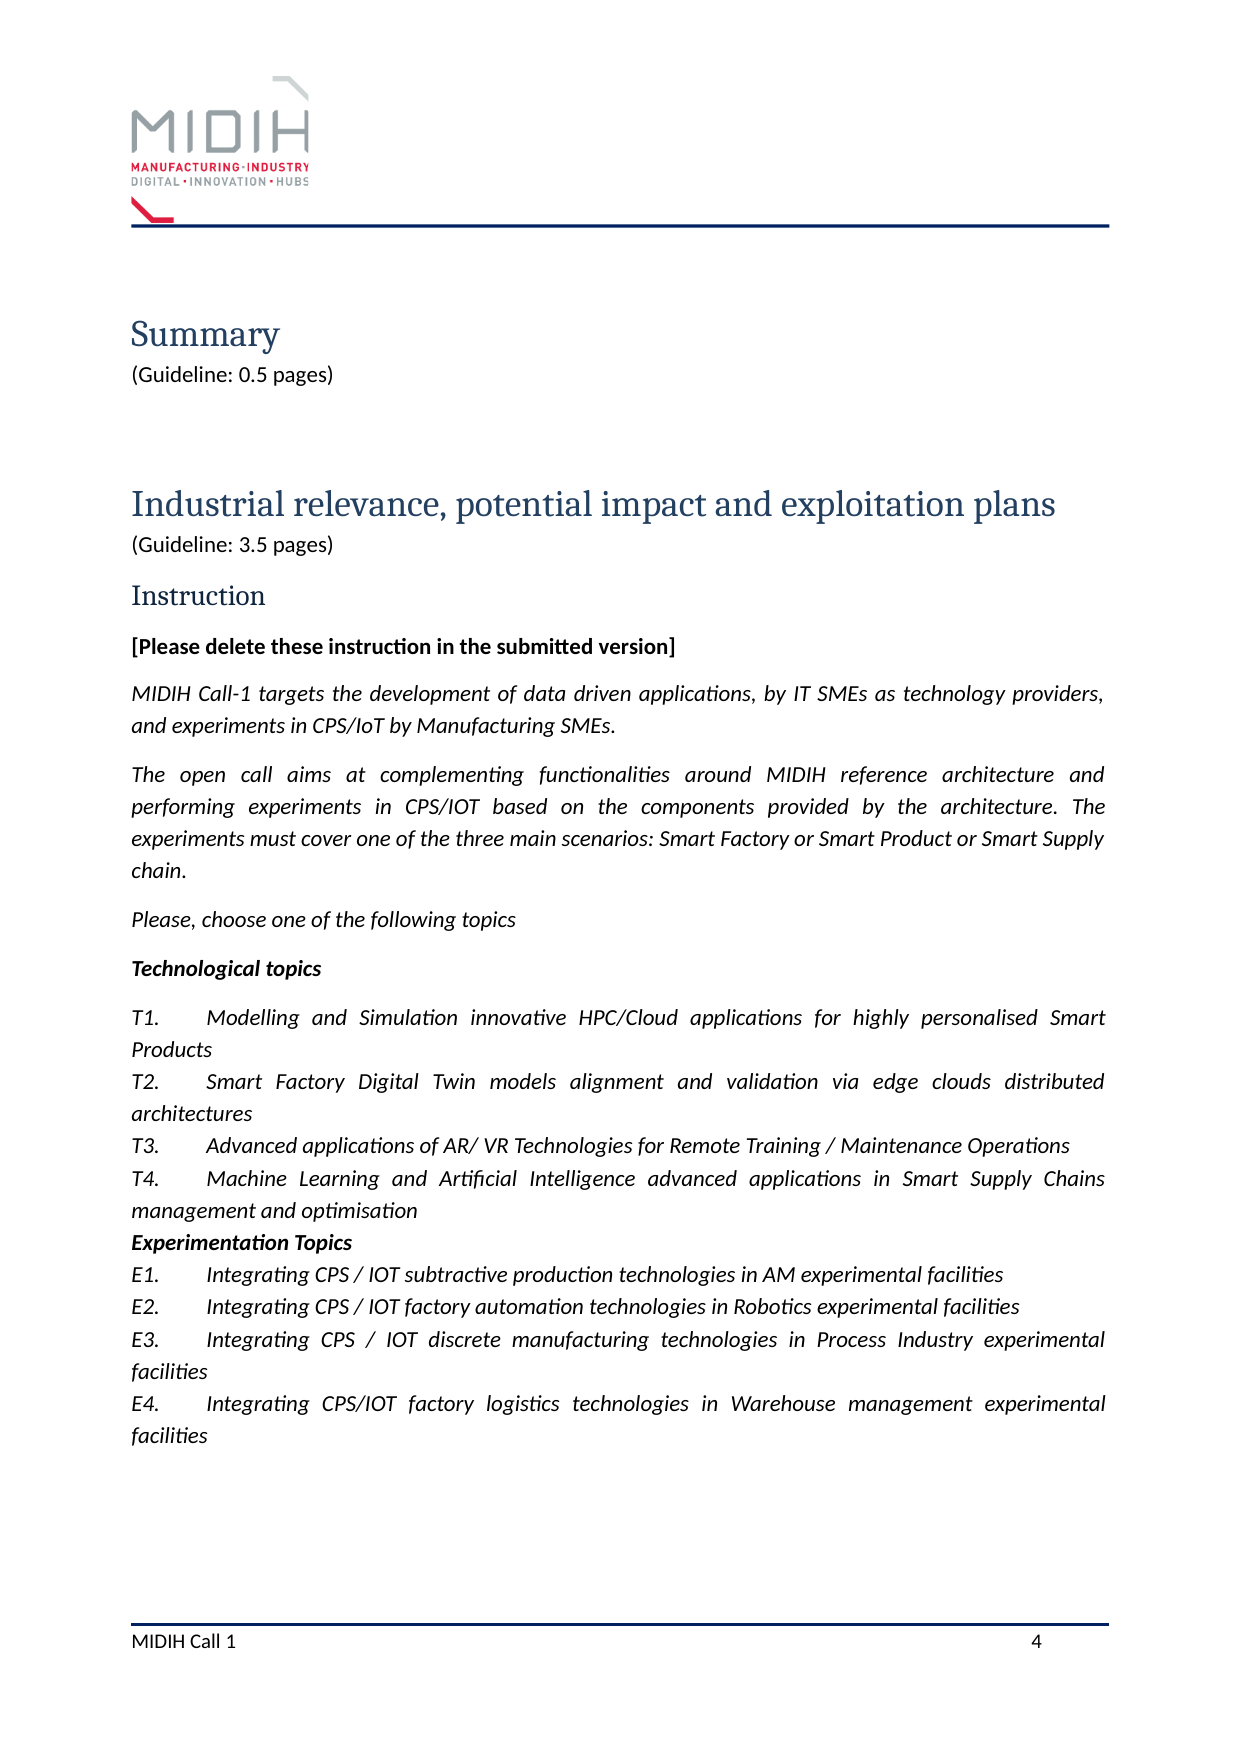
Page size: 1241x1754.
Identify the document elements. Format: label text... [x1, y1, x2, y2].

picture [131, 76, 309, 223]
subtitle Summary [131, 313, 1109, 356]
text T2. Smart Factory Digital Twin models alignment and validation via edge clouds distributed architectures [131, 1067, 1109, 1127]
text E1. Integrating CPS / IOT subtractive production technologies in AM experimental facilities [131, 1260, 1109, 1288]
text T4. Machine Learning and Artificial Intelligence advanced applications in Smart Supply Chains management and optimisation [131, 1164, 1109, 1224]
text T3. Advanced applications of AR/ VR Technologies for Remote Training / Maintenance Operations [131, 1132, 1109, 1159]
text MIDIH Call-1 targets the development of data driven applications, by IT SMEs as technology providers, and experiments in CPS/IoT by Manufacturing SMEs. [131, 679, 1109, 739]
text E2. Integrating CPS / IOT factory automation technologies in Robotics experimental facilities [131, 1292, 1109, 1321]
text E3. Integrating CPS / IOT discrete manufacturing technologies in Process Industry experimental facilities [131, 1325, 1109, 1385]
text (Guideline: 3.5 pages) [131, 530, 1109, 558]
subtitle Industrial relevance, potential impact and exploitation plans [131, 483, 1109, 526]
text E4. Integrating CPS/IOT factory logistics technologies in Warehouse management experimental facilities [131, 1389, 1109, 1449]
text T1. Modelling and Simulation innovative HPC/Cloud applications for highly personalised Smart Products [131, 1003, 1109, 1063]
text Experimentation Topics [131, 1228, 1109, 1256]
text Instruction [131, 579, 1109, 612]
text Please, choose one of the following topics [131, 905, 1109, 933]
text [Please delete these instruction in the submitted version] [131, 632, 1109, 660]
text Technological topics [131, 954, 1109, 982]
text (Guideline: 0.5 pages) [131, 360, 1109, 388]
text The open call aims at complementing functionalities around MIDIH reference architecture and performing experiments in CPS/IOT based on the components provided by the architecture. The experiments must cover one of the three main scenarios: Smart Factory or Smart Product or Smart Supply chain. [131, 760, 1109, 884]
